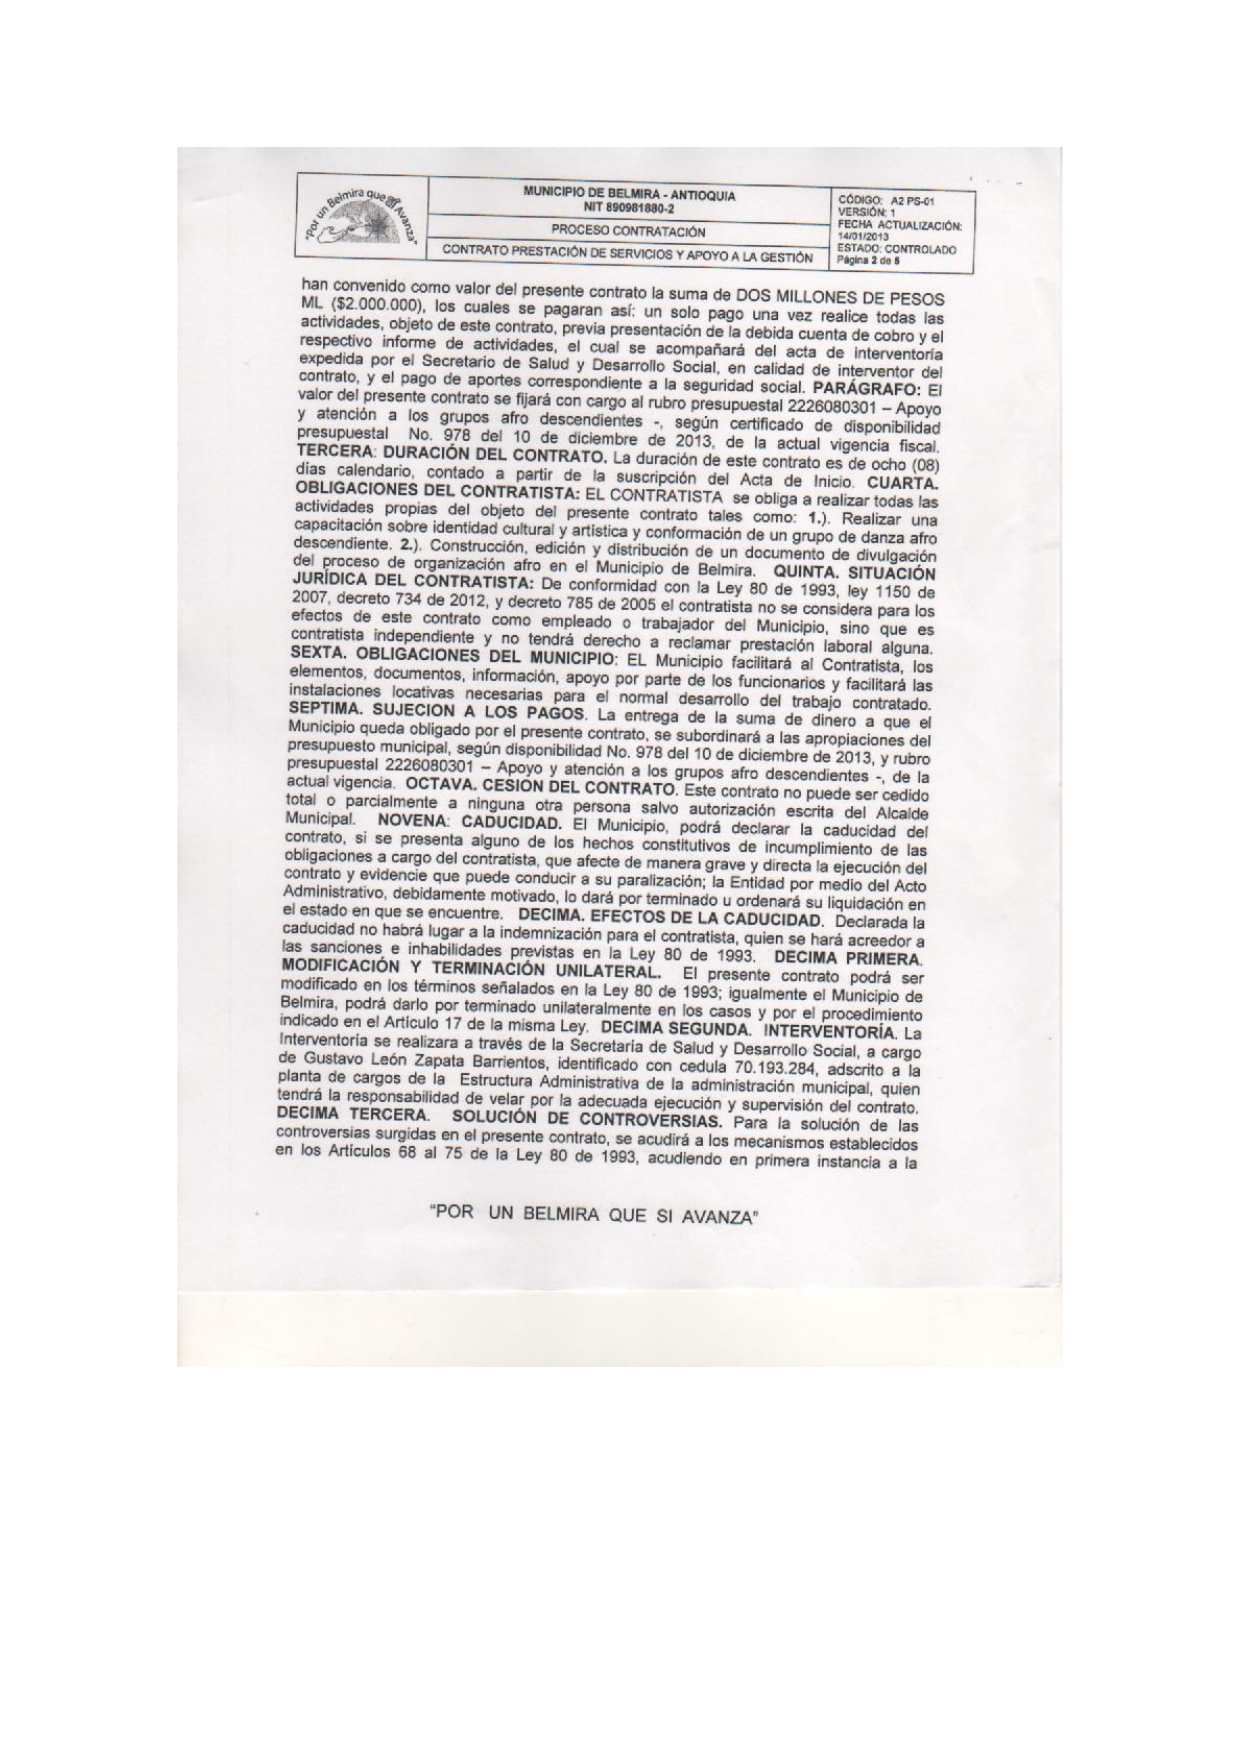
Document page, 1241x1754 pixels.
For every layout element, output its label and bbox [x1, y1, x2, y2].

picture [177, 147, 1063, 1367]
